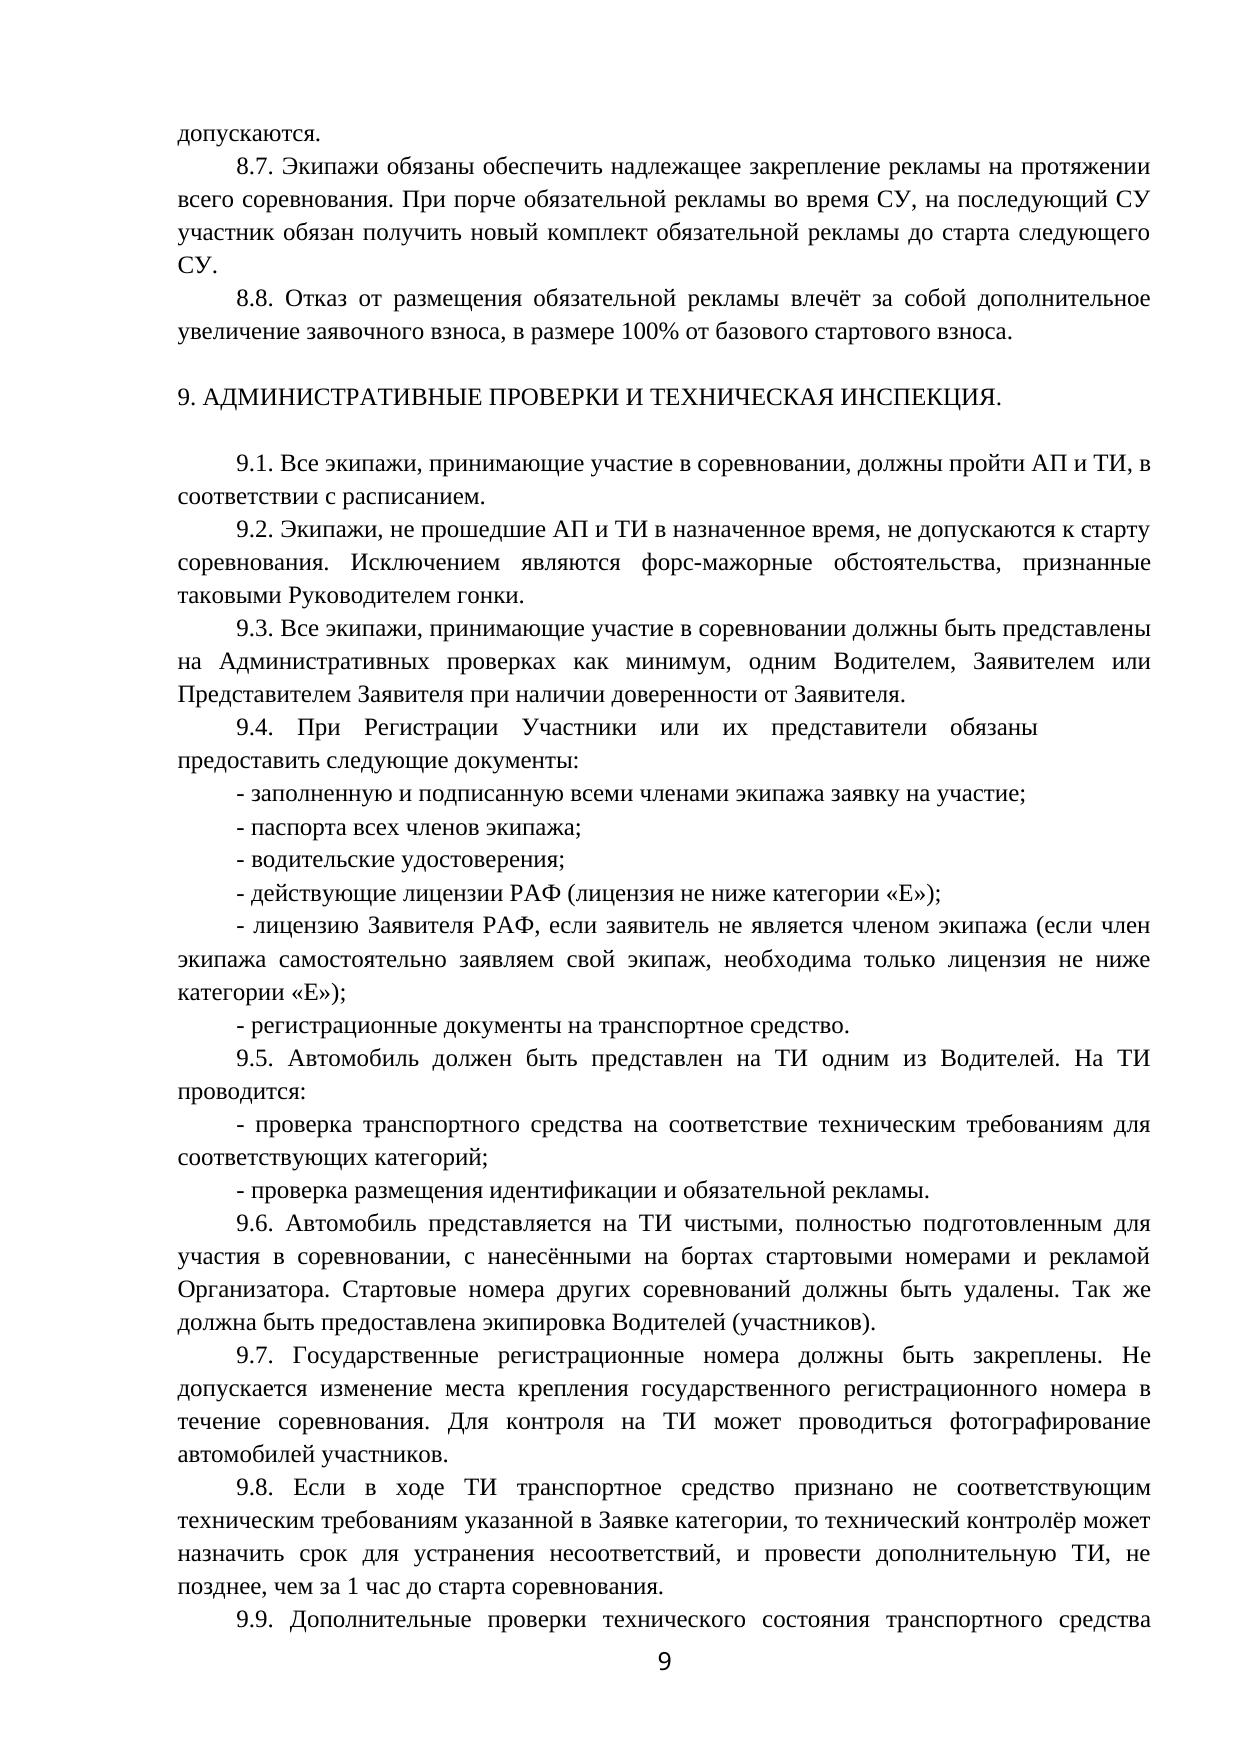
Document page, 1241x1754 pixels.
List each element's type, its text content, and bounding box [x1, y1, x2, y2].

text 9.4. При Регистрации Участники или их представители обязаны предоставить следующие документы: [177, 712, 1152, 774]
text 9.3. Все экипажи, принимающие участие в соревновании должны быть представлены на Административных проверках как минимум, одним Водителем, Заявителем или Представителем Заявителя при наличии доверенности от Заявителя. [177, 613, 1152, 708]
text - паспорта всех членов экипажа; [177, 812, 1152, 840]
text 9.7. Государственные регистрационные номера должны быть закреплены. Не допускается изменение места крепления государственного регистрационного номера в течение соревнования. Для контроля на ТИ может проводиться фотографирование автомобилей участников. [177, 1340, 1152, 1468]
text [177, 1604, 1152, 1633]
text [177, 118, 1152, 147]
text 9.8. Если в ходе ТИ транспортное средство признано не соответствующим техническим требованиям указанной в Заявке категории, то технический контролёр может назначить срок для устранения несоответствий, и провести дополнительную ТИ, не позднее, чем за 1 час до старта соревнования. [177, 1472, 1152, 1600]
text - водительские удостоверения; [177, 844, 1152, 873]
text 9.1. Все экипажи, принимающие участие в соревновании, должны пройти АП и ТИ, в соответствии с расписанием. [177, 448, 1152, 510]
text 8.7. Экипажи обязаны обеспечить надлежащее закрепление рекламы на протяжении всего соревнования. При порче обязательной рекламы во время СУ, на последующий СУ участник обязан получить новый комплект обязательной рекламы до старта следующего СУ. [177, 151, 1152, 279]
text - лицензию Заявителя РАФ, если заявитель не является членом экипажа (если член экипажа самостоятельно заявляем свой экипаж, необходима только лицензия не ниже категории «Е»); [177, 911, 1152, 1005]
text 9. АДМИНИСТРАТИВНЫЕ ПРОВЕРКИ И ТЕХНИЧЕСКАЯ ИНСПЕКЦИЯ. [177, 382, 1152, 411]
text 9.6. Автомобиль представляется на ТИ чистыми, полностью подготовленным для участия в соревновании, с нанесёнными на бортах стартовыми номерами и рекламой Организатора. Стартовые номера других соревнований должны быть удалены. Так же должна быть предоставлена экипировка Водителей (участников). [177, 1208, 1152, 1336]
text - проверка размещения идентификации и обязательной рекламы. [177, 1175, 1152, 1203]
text - проверка транспортного средства на соответствие техническим требованиям для соответствующих категорий; [177, 1109, 1152, 1171]
text 9.5. Автомобиль должен быть представлен на ТИ одним из Водителей. На ТИ проводится: [177, 1043, 1152, 1104]
text - действующие лицензии РАФ (лицензия не ниже категории «Е»); [177, 878, 1152, 906]
text 8.8. Отказ от размещения обязательной рекламы влечёт за собой дополнительное увеличение заявочного взноса, в размере 100% от базового стартового взноса. [177, 283, 1152, 345]
text - регистрационные документы на транспортное средство. [177, 1010, 1152, 1038]
text 9.2. Экипажи, не прошедшие АП и ТИ в назначенное время, не допускаются к старту соревнования. Исключением являются форс-мажорные обстоятельства, признанные таковыми Руководителем гонки. [177, 514, 1152, 609]
text - заполненную и подписанную всеми членами экипажа заявку на участие; [177, 778, 1152, 807]
